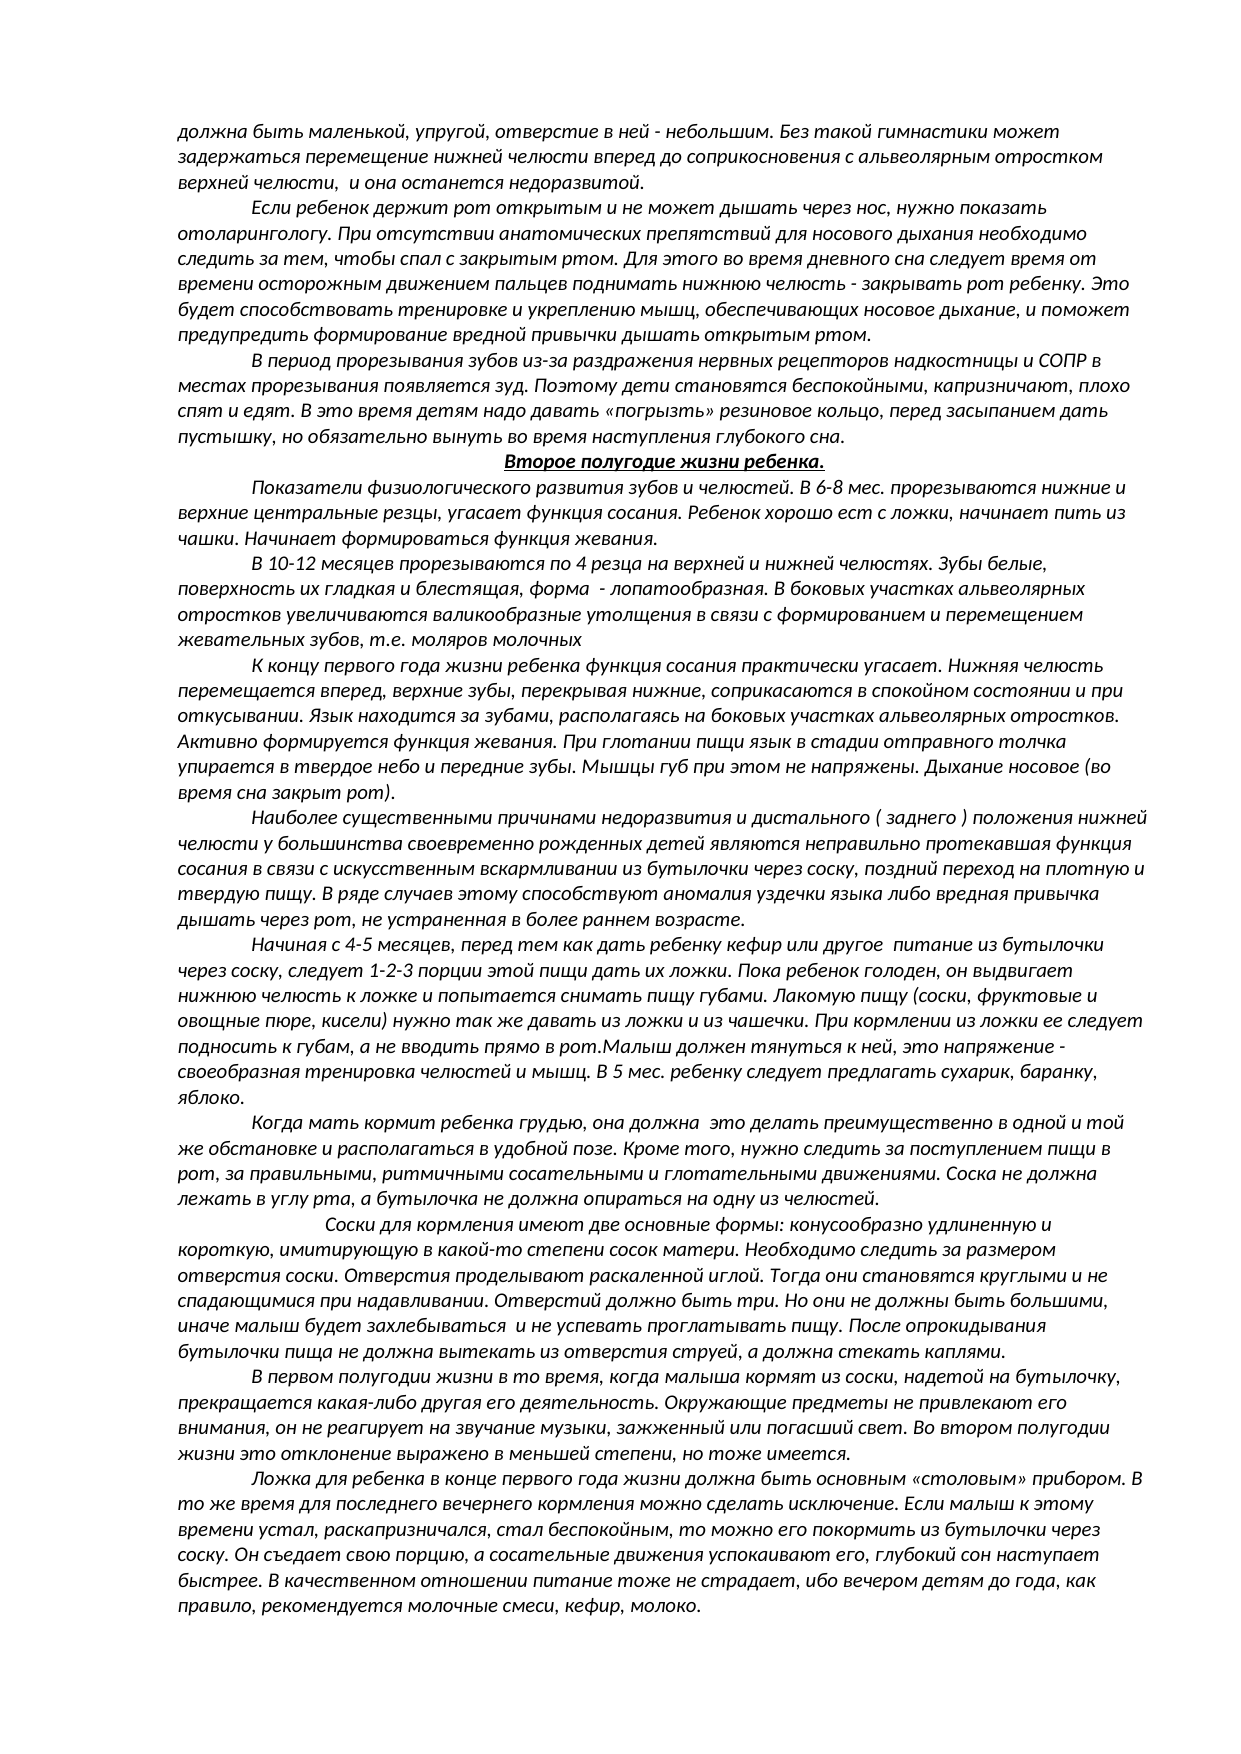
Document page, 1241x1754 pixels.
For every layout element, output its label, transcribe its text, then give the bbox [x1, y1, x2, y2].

text Ложка для ребенка в конце первого года жизни должна быть основным «столовым» прибором. В то же время для последнего вечернего кормления можно сделать исключение. Если малыш к этому времени устал, раскапризничался, стал беспокойным, то можно его покормить из бутылочки через соску. Он съедает свою порцию, а сосательные движения успокаивают его, глубокий сон наступает быстрее. В качественном отношении питание тоже не страдает, ибо вечером детям до года, как правило, рекомендуется молочные смеси, кефир, молоко. [177, 1465, 1152, 1618]
text Если ребенок держит рот открытым и не может дышать через нос, нужно показать отоларингологу. При отсутствии анатомических препятствий для носового дыхания необходимо следить за тем, чтобы спал с закрытым ртом. Для этого во время дневного сна следует время от времени осторожным движением пальцев поднимать нижнюю челюсть - закрывать рот ребенку. Это будет способствовать тренировке и укреплению мышц, обеспечивающих носовое дыхание, и поможет предупредить формирование вредной привычки дышать открытым ртом. [177, 194, 1152, 347]
text К концу первого года жизни ребенка функция сосания практически угасает. Нижняя челюсть перемещается вперед, верхние зубы, перекрывая нижние, соприкасаются в спокойном состоянии и при откусывании. Язык находится за зубами, располагаясь на боковых участках альвеолярных отростков. Активно формируется функция жевания. При глотании пищи язык в стадии отправного толчка упирается в твердое небо и передние зубы. Мышцы губ при этом не напряжены. Дыхание носовое (во время сна закрыт рот). [177, 652, 1152, 804]
text В первом полугодии жизни в то время, когда малыша кормят из соски, надетой на бутылочку, прекращается какая-либо другая его деятельность. Окружающие предметы не привлекают его внимания, он не реагирует на звучание музыки, зажженный или погасший свет. Во втором полугодии жизни это отклонение выражено в меньшей степени, но тоже имеется. [177, 1363, 1152, 1465]
text Когда мать кормит ребенка грудью, она должна это делать преимущественно в одной и той же обстановке и располагаться в удобной позе. Кроме того, нужно следить за поступлением пищи в рот, за правильными, ритмичными сосательными и глотательными движениями. Соска не должна лежать в углу рта, а бутылочка не должна опираться на одну из челюстей. [177, 1109, 1152, 1211]
text Начиная с 4-5 месяцев, перед тем как дать ребенку кефир или другое питание из бутылочки через соску, следует 1-2-3 порции этой пищи дать их ложки. Пока ребенок голоден, он выдвигает нижнюю челюсть к ложке и попытается снимать пищу губами. Лакомую пищу (соски, фруктовые и овощные пюре, кисели) нужно так же давать из ложки и из чашечки. При кормлении из ложки ее следует подносить к губам, а не вводить прямо в рот.Малыш должен тянуться к ней, это напряжение - своеобразная тренировка челюстей и мышц. В 5 мес. ребенку следует предлагать сухарик, баранку, яблоко. [177, 931, 1152, 1109]
text Показатели физиологического развития зубов и челюстей. В 6-8 мес. прорезываются нижние и верхние центральные резцы, угасает функция сосания. Ребенок хорошо ест с ложки, начинает пить из чашки. Начинает формироваться функция жевания. [177, 474, 1152, 550]
text Второе полугодие жизни ребенка. [177, 448, 1152, 474]
text В 10-12 месяцев прорезываются по 4 резца на верхней и нижней челюстях. Зубы белые, поверхность их гладкая и блестящая, форма - лопатообразная. В боковых участках альвеолярных отростков увеличиваются валикообразные утолщения в связи с формированием и перемещением жевательных зубов, т.е. моляров молочных [177, 550, 1152, 652]
text Наиболее существенными причинами недоразвития и дистального ( заднего ) положения нижней челюсти у большинства своевременно рожденных детей являются неправильно протекавшая функция сосания в связи с искусственным вскармливании из бутылочки через соску, поздний переход на плотную и твердую пищу. В ряде случаев этому способствуют аномалия уздечки языка либо вредная привычка дышать через рот, не устраненная в более раннем возрасте. [177, 804, 1152, 931]
text В период прорезывания зубов из-за раздражения нервных рецепторов надкостницы и СОПР в местах прорезывания появляется зуд. Поэтому дети становятся беспокойными, капризничают, плохо спят и едят. В это время детям надо давать «погрызть» резиновое кольцо, перед засыпанием дать пустышку, но обязательно вынуть во время наступления глубокого сна. [177, 347, 1152, 448]
text Соски для кормления имеют две основные формы: конусообразно удлиненную и короткую, имитирующую в какой-то степени сосок матери. Необходимо следить за размером отверстия соски. Отверстия проделывают раскаленной иглой. Тогда они становятся круглыми и не спадающимися при надавливании. Отверстий должно быть три. Но они не должны быть большими, иначе малыш будет захлебываться и не успевать проглатывать пищу. После опрокидывания бутылочки пища не должна вытекать из отверстия струей, а должна стекать каплями. [177, 1211, 1152, 1363]
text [177, 118, 1152, 194]
